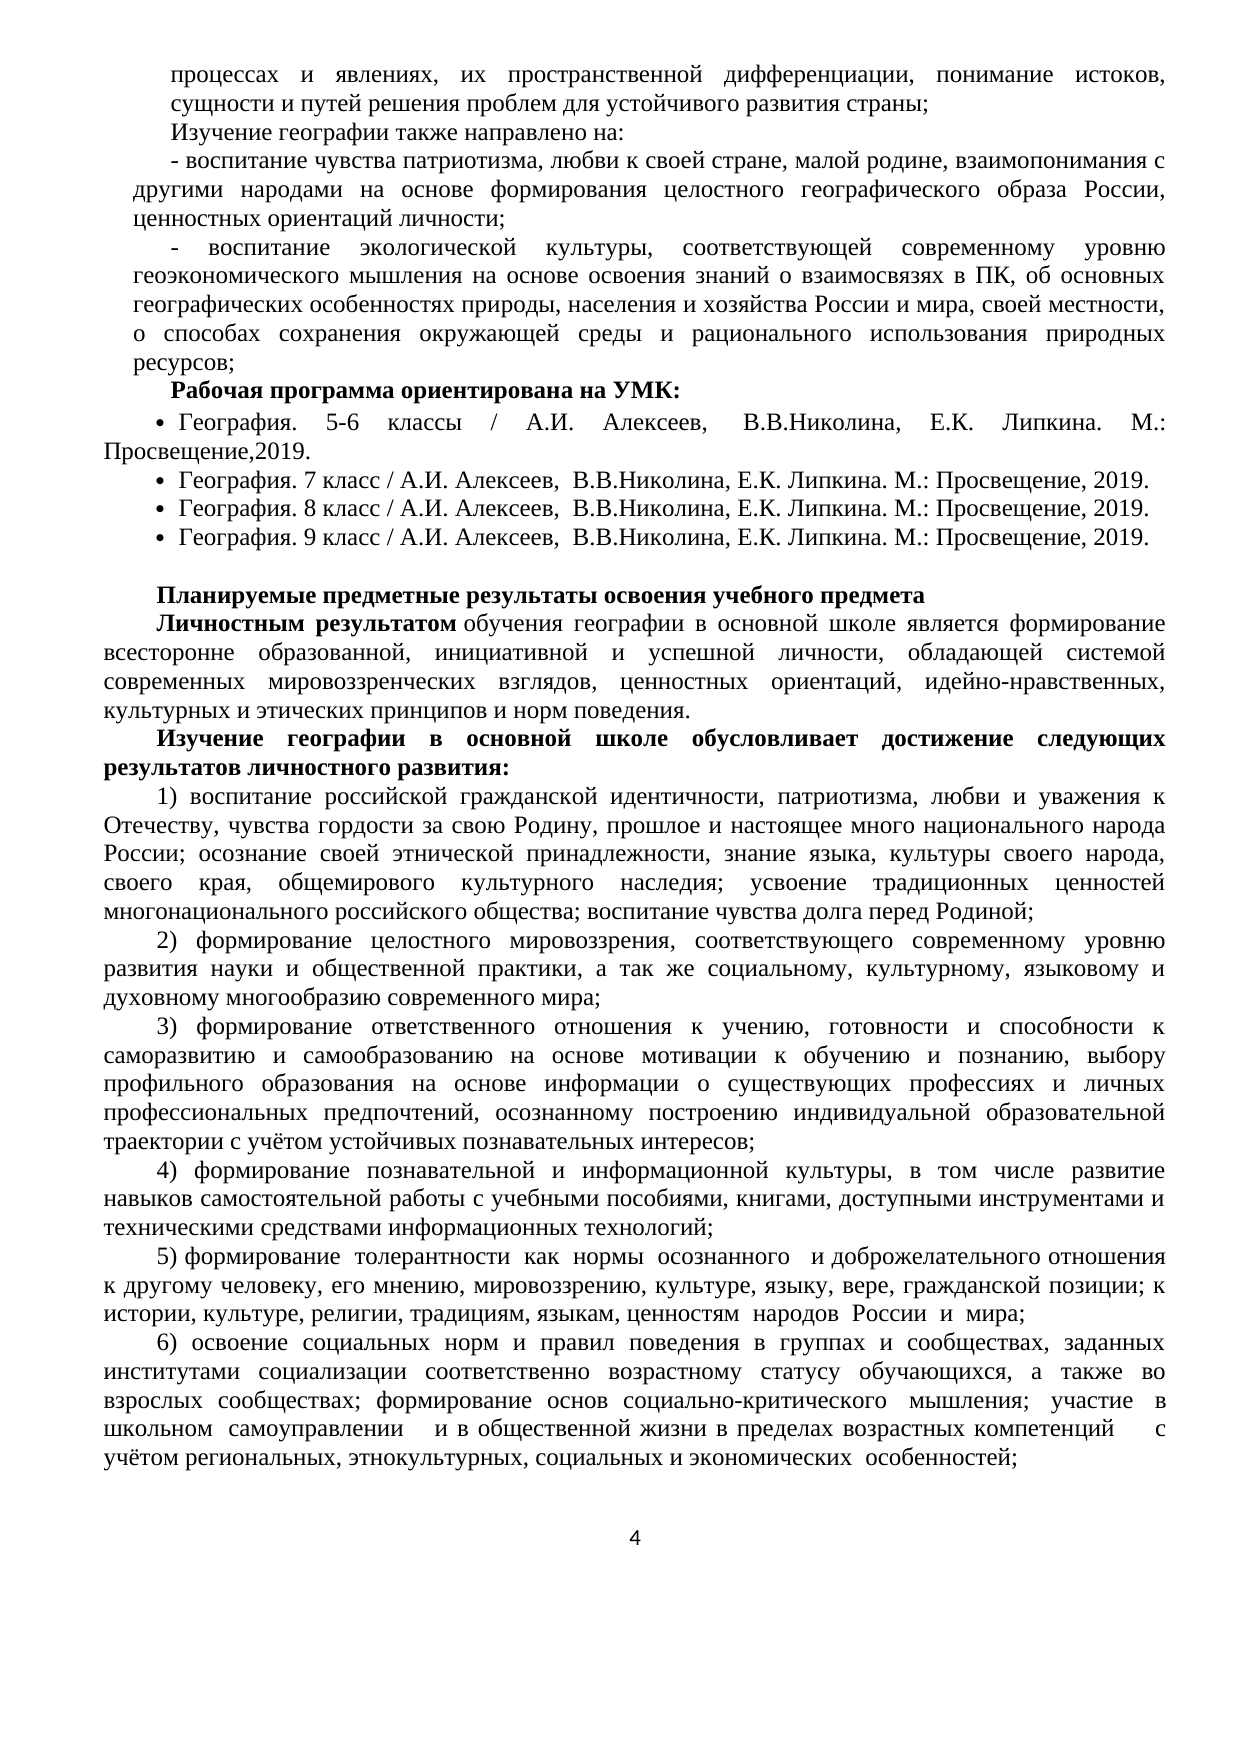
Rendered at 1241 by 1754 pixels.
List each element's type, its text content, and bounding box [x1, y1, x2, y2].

text 1) воспитание российской гражданской идентичности, патриотизма, любви и уважения к Отечеству, чувства гордости за свою Родину, прошлое и настоящее много национального народа России; осознание своей этнической принадлежности, знание языка, культуры своего народа, своего края, общемирового культурного наследия; усвоение традиционных ценностей многонационального российского общества; воспитание чувства долга перед Родиной; [103, 781, 1166, 925]
text 6) освоение социальных норм и правил поведения в группах и сообществах, заданных институтами социализации соответственно возрастному статусу обучающихся, а также во взрослых сообществах; формирование основ социально-критического мышления; участие в школьном самоуправлении и в общественной жизни в пределах возрастных компетенций с учётом региональных, этнокультурных, социальных и экономических особенностей; [103, 1327, 1166, 1471]
list География. 8 класс / А.И. Алексеев, В.В.Николина, Е.К. Липкина. М.: Просвещение, 2019. [103, 493, 1166, 522]
list Рабочая программа ориентирована на УМК: [170, 375, 1176, 404]
text Изучение географии также направлено на: [133, 117, 1166, 145]
list География. 9 класс / А.И. Алексеев, В.В.Николина, Е.К. Липкина. М.: Просвещение, 2019. [103, 522, 1166, 551]
text 2) формирование целостного мировоззрения, соответствующего современному уровню развития науки и общественной практики, а так же социальному, культурному, языковому и духовному многообразию современного мира; [103, 925, 1166, 1011]
text Личностным результатом обучения географии в основной школе является формирование всесторонне образованной, инициативной и успешной личности, обладающей системой современных мировоззренческих взглядов, ценностных ориентаций, идейно-нравственных, культурных и этических принципов и норм поведения. [103, 608, 1166, 723]
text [170, 59, 1166, 117]
text - воспитание чувства патриотизма, любви к своей стране, малой родине, взаимопонимания с другими народами на основе формирования целостного географического образа России, ценностных ориентаций личности; [133, 145, 1166, 232]
text - воспитание экологической культуры, соответствующей современному уровню геоэкономического мышления на основе освоения знаний о взаимосвязях в ПК, об основных географических особенностях природы, населения и хозяйства России и мира, своей местности, о способах сохранения окружающей среды и рационального использования природных ресурсов; [133, 232, 1166, 375]
list География. 7 класс / А.И. Алексеев, В.В.Николина, Е.К. Липкина. М.: Просвещение, 2019. [103, 465, 1166, 493]
text Планируемые предметные результаты освоения учебного предмета [103, 580, 1166, 608]
text 5) формирование толерантности как нормы осознанного и доброжелательного отношения к другому человеку, его мнению, мировоззрению, культуре, языку, вере, гражданской позиции; к истории, культуре, религии, традициям, языкам, ценностям народов России и мира; [103, 1241, 1166, 1327]
list География. 5-6 классы / А.И. Алексеев, В.В.Николина, Е.К. Липкина. М.: Просвещение,2019. [103, 407, 1166, 465]
text Изучение географии в основной школе обусловливает достижение следующих результатов личностного развития: [103, 723, 1166, 781]
text 4) формирование познавательной и информационной культуры, в том числе развитие навыков самостоятельной работы с учебными пособиями, книгами, доступными инструментами и техническими средствами информационных технологий; [103, 1155, 1166, 1241]
text 3) формирование ответственного отношения к учению, готовности и способности к саморазвитию и самообразованию на основе мотивации к обучению и познанию, выбору профильного образования на основе информации о существующих профессиях и личных профессиональных предпочтений, осознанному построению индивидуальной образовательной траектории с учётом устойчивых познавательных интересов; [103, 1011, 1166, 1155]
